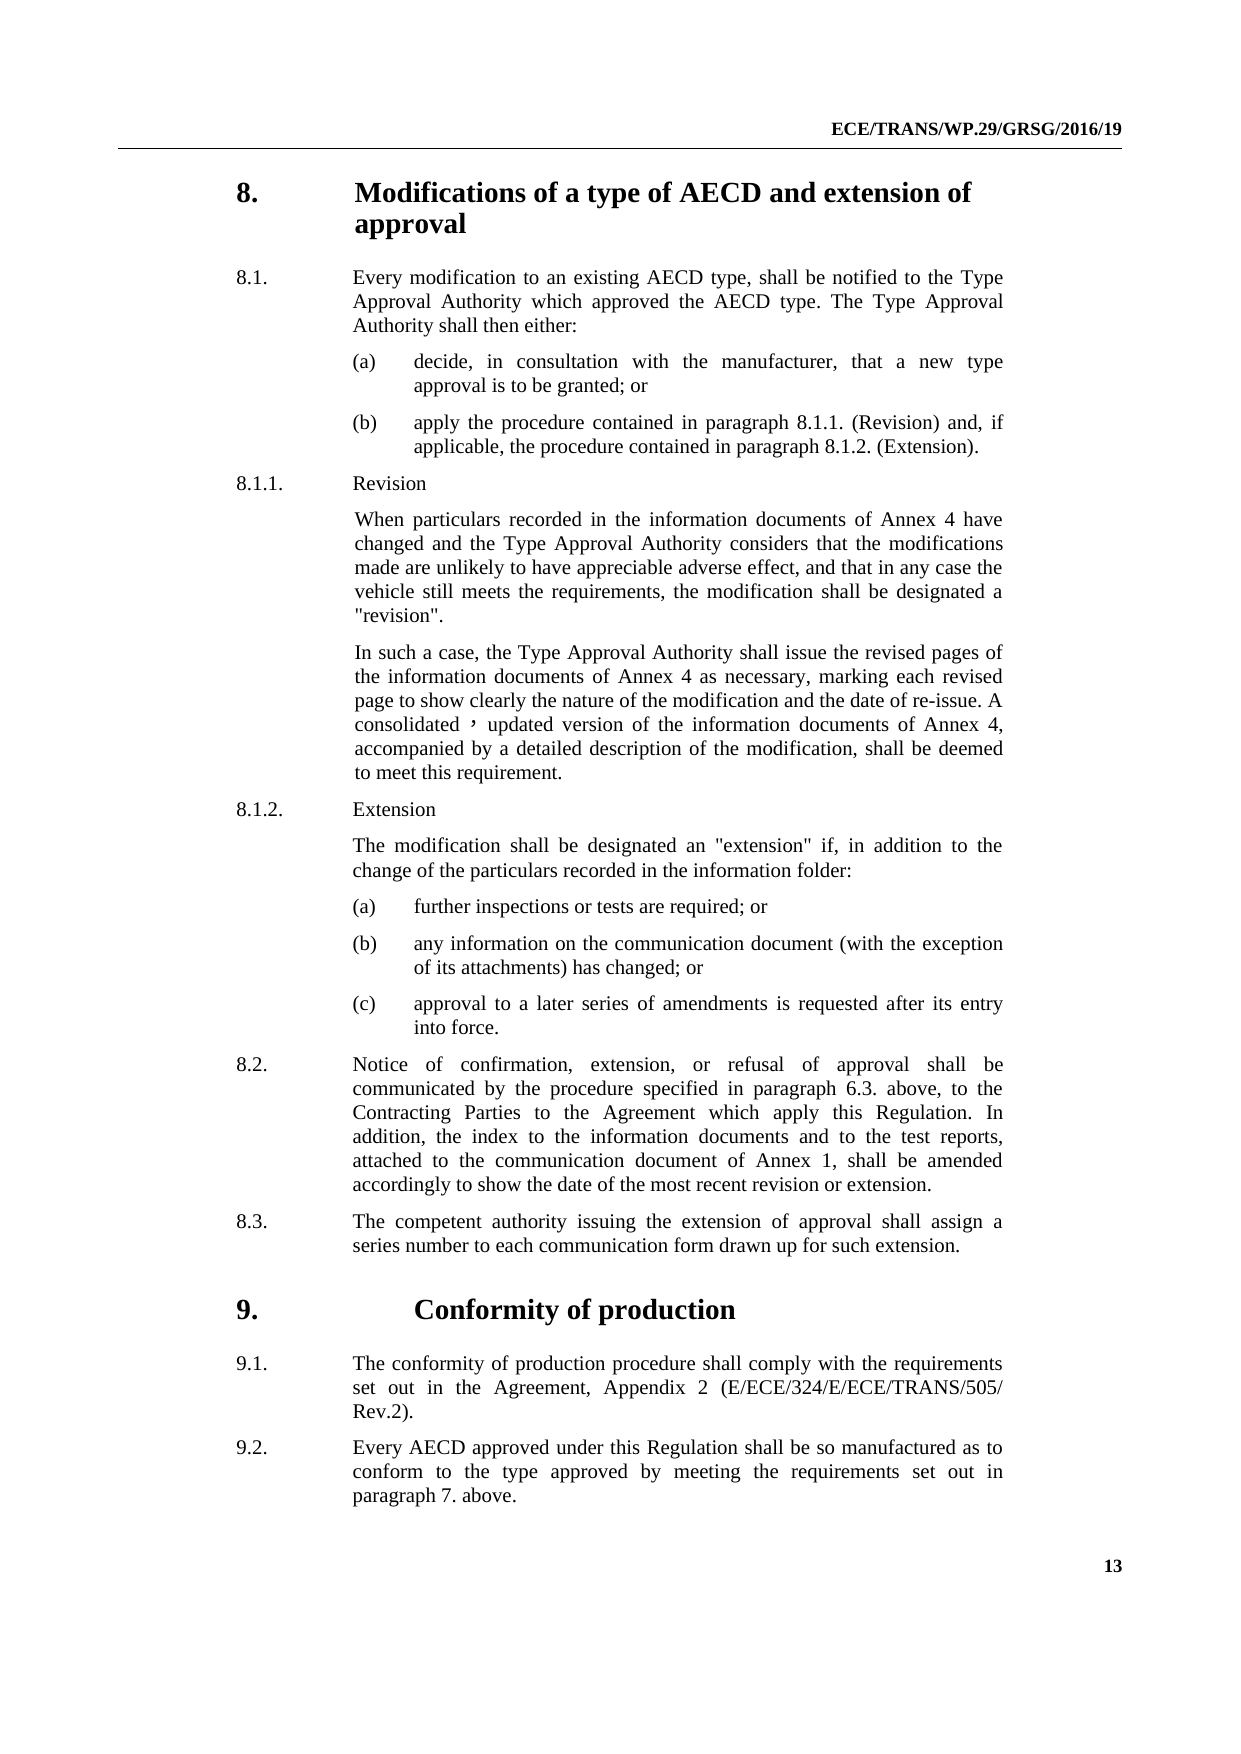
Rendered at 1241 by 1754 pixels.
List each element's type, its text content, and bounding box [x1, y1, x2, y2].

text 8.1.1. Revision [236, 471, 1004, 495]
text (a) decide, in consultation with the manufacturer, that a new type approval is to be granted; or [236, 349, 1004, 397]
text 8.1. Every modification to an existing AECD type, shall be notified to the Type Approval Authority which approved the AECD type. The Type Approval Authority shall then either: [236, 265, 1004, 337]
text (b) apply the procedure contained in paragraph 8.1.1. (Revision) and, if applicable, the procedure contained in paragraph 8.1.2. (Extension). [236, 410, 1004, 458]
text (a) further inspections or tests are required; or [236, 894, 1004, 918]
text (c) approval to a later series of amendments is requested after its entry into force. [236, 991, 1004, 1039]
text 9. Conformity of production [118, 1294, 1004, 1326]
text 8. Modifications of a type of AECD and extension of approval [118, 177, 1004, 240]
text (b) any information on the communication document (with the exception of its attachments) has changed; or [236, 931, 1004, 979]
text 9.1. The conformity of production procedure shall comply with the requirements set out in the Agreement, Appendix 2 (E/ECE/324/E/ECE/TRANS/505/ Rev.2). [236, 1351, 1004, 1423]
text The modification shall be designated an "extension" if, in addition to the change of the particulars recorded in the information folder: [236, 833, 1004, 882]
text 9.2. Every AECD approved under this Regulation shall be so manufactured as to conform to the type approved by meeting the requirements set out in paragraph 7. above. [236, 1435, 1004, 1507]
text When particulars recorded in the information documents of Annex 4 have changed and the Type Approval Authority considers that the modifications made are unlikely to have appreciable adverse effect, and that in any case the vehicle still meets the requirements, the modification shall be designated a "revision". [236, 507, 1004, 627]
text 8.2. Notice of confirmation, extension, or refusal of approval shall be communicated by the procedure specified in paragraph 6.3. above, to the Contracting Parties to the Agreement which apply this Regulation. In addition, the index to the information documents and to the test reports, attached to the communication document of Annex 1, shall be amended accordingly to show the date of the most recent revision or extension. [236, 1052, 1004, 1196]
text In such a case, the Type Approval Authority shall issue the revised pages of the information documents of Annex 4 as necessary, marking each revised page to show clearly the nature of the modification and the date of re-issue. A consolidated，updated version of the information documents of Annex 4, accompanied by a detailed description of the modification, shall be deemed to meet this requirement. [236, 640, 1004, 784]
text 8.3. The competent authority issuing the extension of approval shall assign a series number to each communication form drawn up for such extension. [236, 1209, 1004, 1257]
text 8.1.2. Extension [236, 797, 1004, 821]
